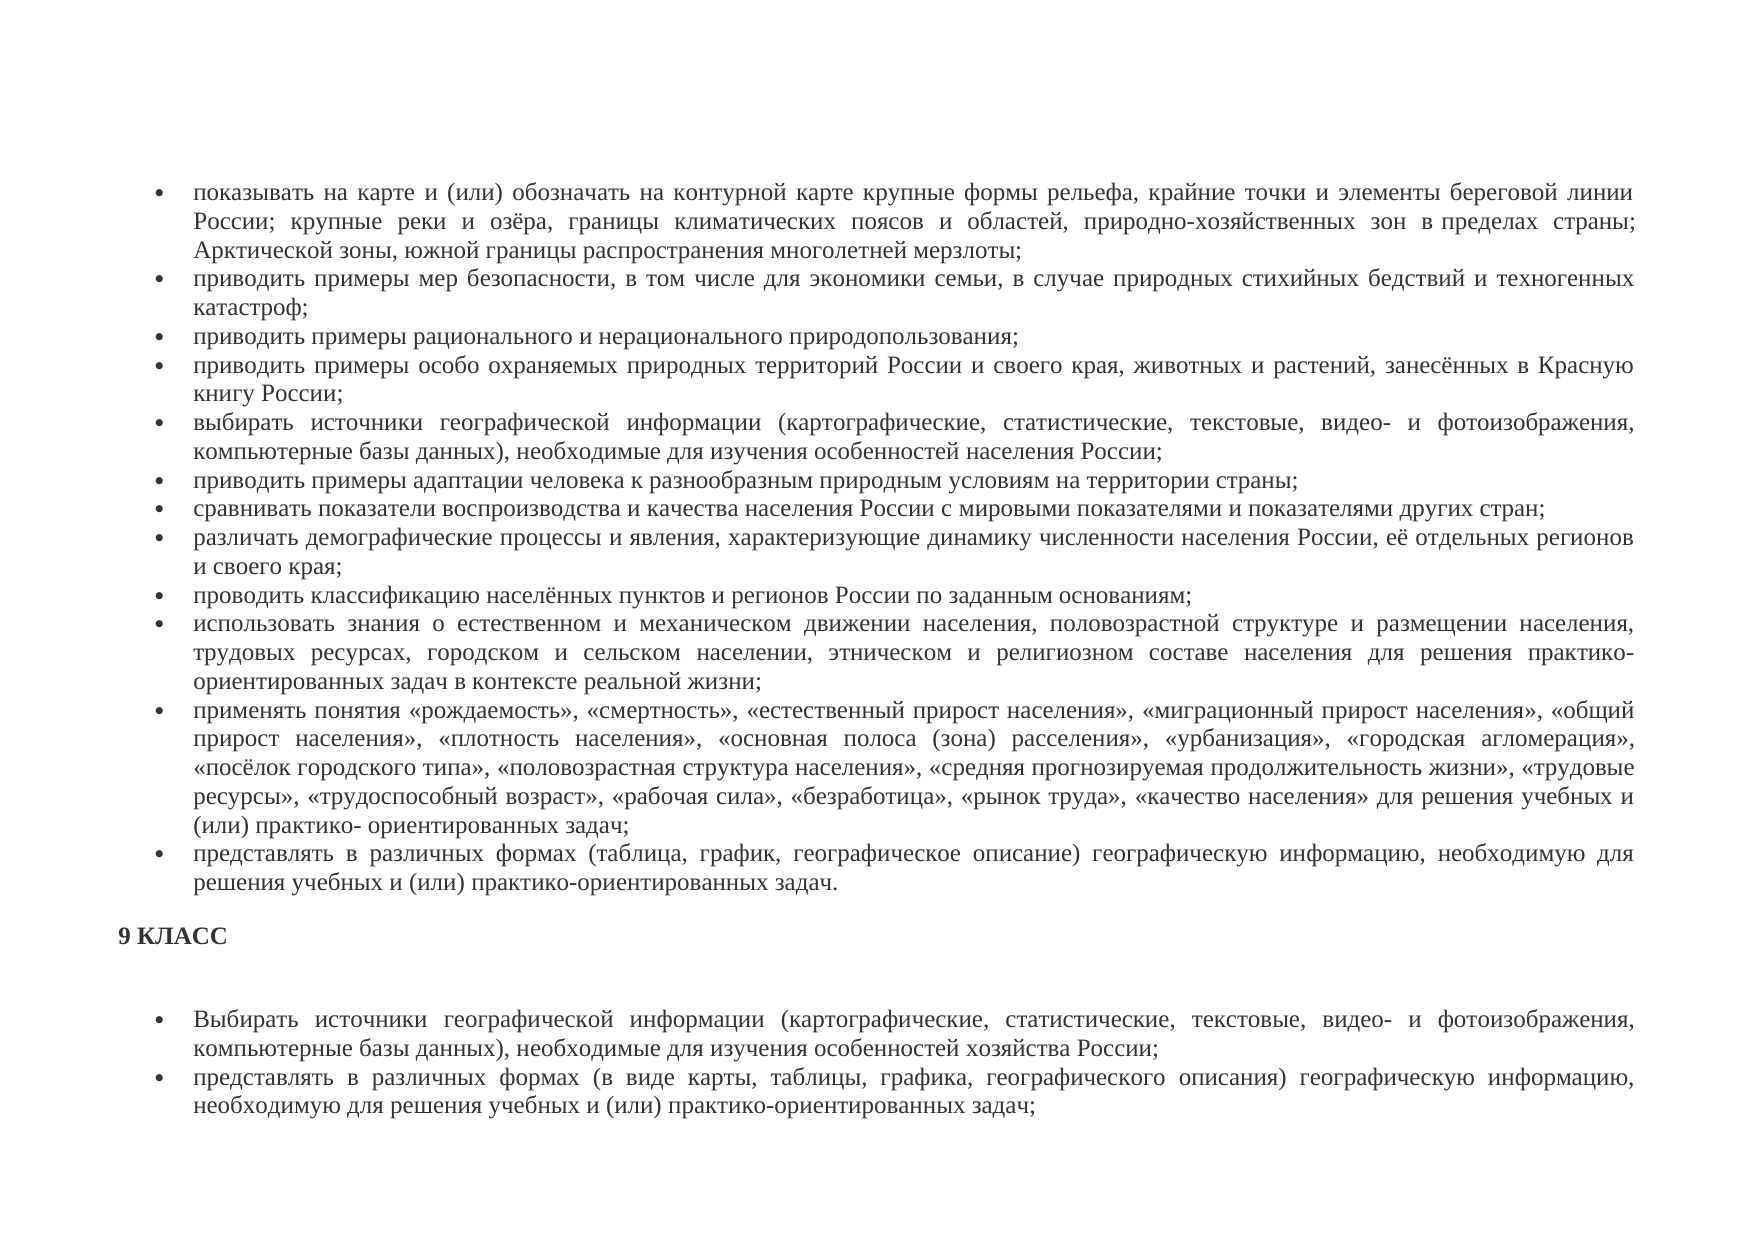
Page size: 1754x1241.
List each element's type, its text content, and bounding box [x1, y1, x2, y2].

list приводить примеры мер безопасности, в том числе для экономики семьи, в случае природных стихийных бедствий и техногенных катастроф; [156, 263, 1636, 321]
list использовать знания о естественном и механическом движении населения, половозрастной структуре и размещении населения, трудовых ресурсах, городском и сельском населении, этническом и религиозном составе населения для решения практико-ориентированных задач в контексте реальной жизни; [156, 608, 1636, 695]
list представлять в различных формах (в виде карты, таблицы, графика, географического описания) географическую информацию, необходимую для решения учебных и (или) практико-ориентированных задач; [156, 1062, 1636, 1119]
list приводить примеры адаптации человека к разнообразным природным условиям на территории страны; [156, 465, 1636, 493]
list приводить примеры особо охраняемых природных территорий России и своего края, животных и растений, занесённых в Красную книгу России; [156, 350, 1636, 407]
list выбирать источники географической информации (картографические, статистические, текстовые, видео- и фотоизображения, компьютерные базы данных), необходимые для изучения особенностей населения России; [156, 407, 1636, 465]
list приводить примеры рационального и нерационального природопользования; [156, 321, 1636, 350]
list показывать на карте и (или) обозначать на контурной карте крупные формы рельефа, крайние точки и элементы береговой линии России; крупные реки и озёра, границы климатических поясов и областей, природно-хозяйственных зон в пределах страны; Арктической зоны, южной границы распространения многолетней мерзлоты; [156, 177, 1636, 263]
list проводить классификацию населённых пунктов и регионов России по заданным основаниям; [156, 580, 1636, 608]
text 9 КЛАСС [118, 921, 1636, 950]
list сравнивать показатели воспроизводства и качества населения России с мировыми показателями и показателями других стран; [156, 493, 1636, 522]
list представлять в различных формах (таблица, график, географическое описание) географическую информацию, необходимую для решения учебных и (или) практико-ориентированных задач. [156, 838, 1636, 896]
list различать демографические процессы и явления, характеризующие динамику численности населения России, её отдельных регионов и своего края; [156, 522, 1636, 580]
list применять понятия «рождаемость», «смертность», «естественный прирост населения», «миграционный прирост населения», «общий прирост населения», «плотность населения», «основная полоса (зона) расселения», «урбанизация», «городская агломерация», «посёлок городского типа», «половозрастная структура населения», «средняя прогнозируемая продолжительность жизни», «трудовые ресурсы», «трудоспособный возраст», «рабочая сила», «безработица», «рынок труда», «качество населения» для решения учебных и (или) практико- ориентированных задач; [156, 695, 1636, 838]
list Выбирать источники географической информации (картографические, статистические, текстовые, видео- и фотоизображения, компьютерные базы данных), необходимые для изучения особенностей хозяйства России; [156, 1004, 1636, 1062]
